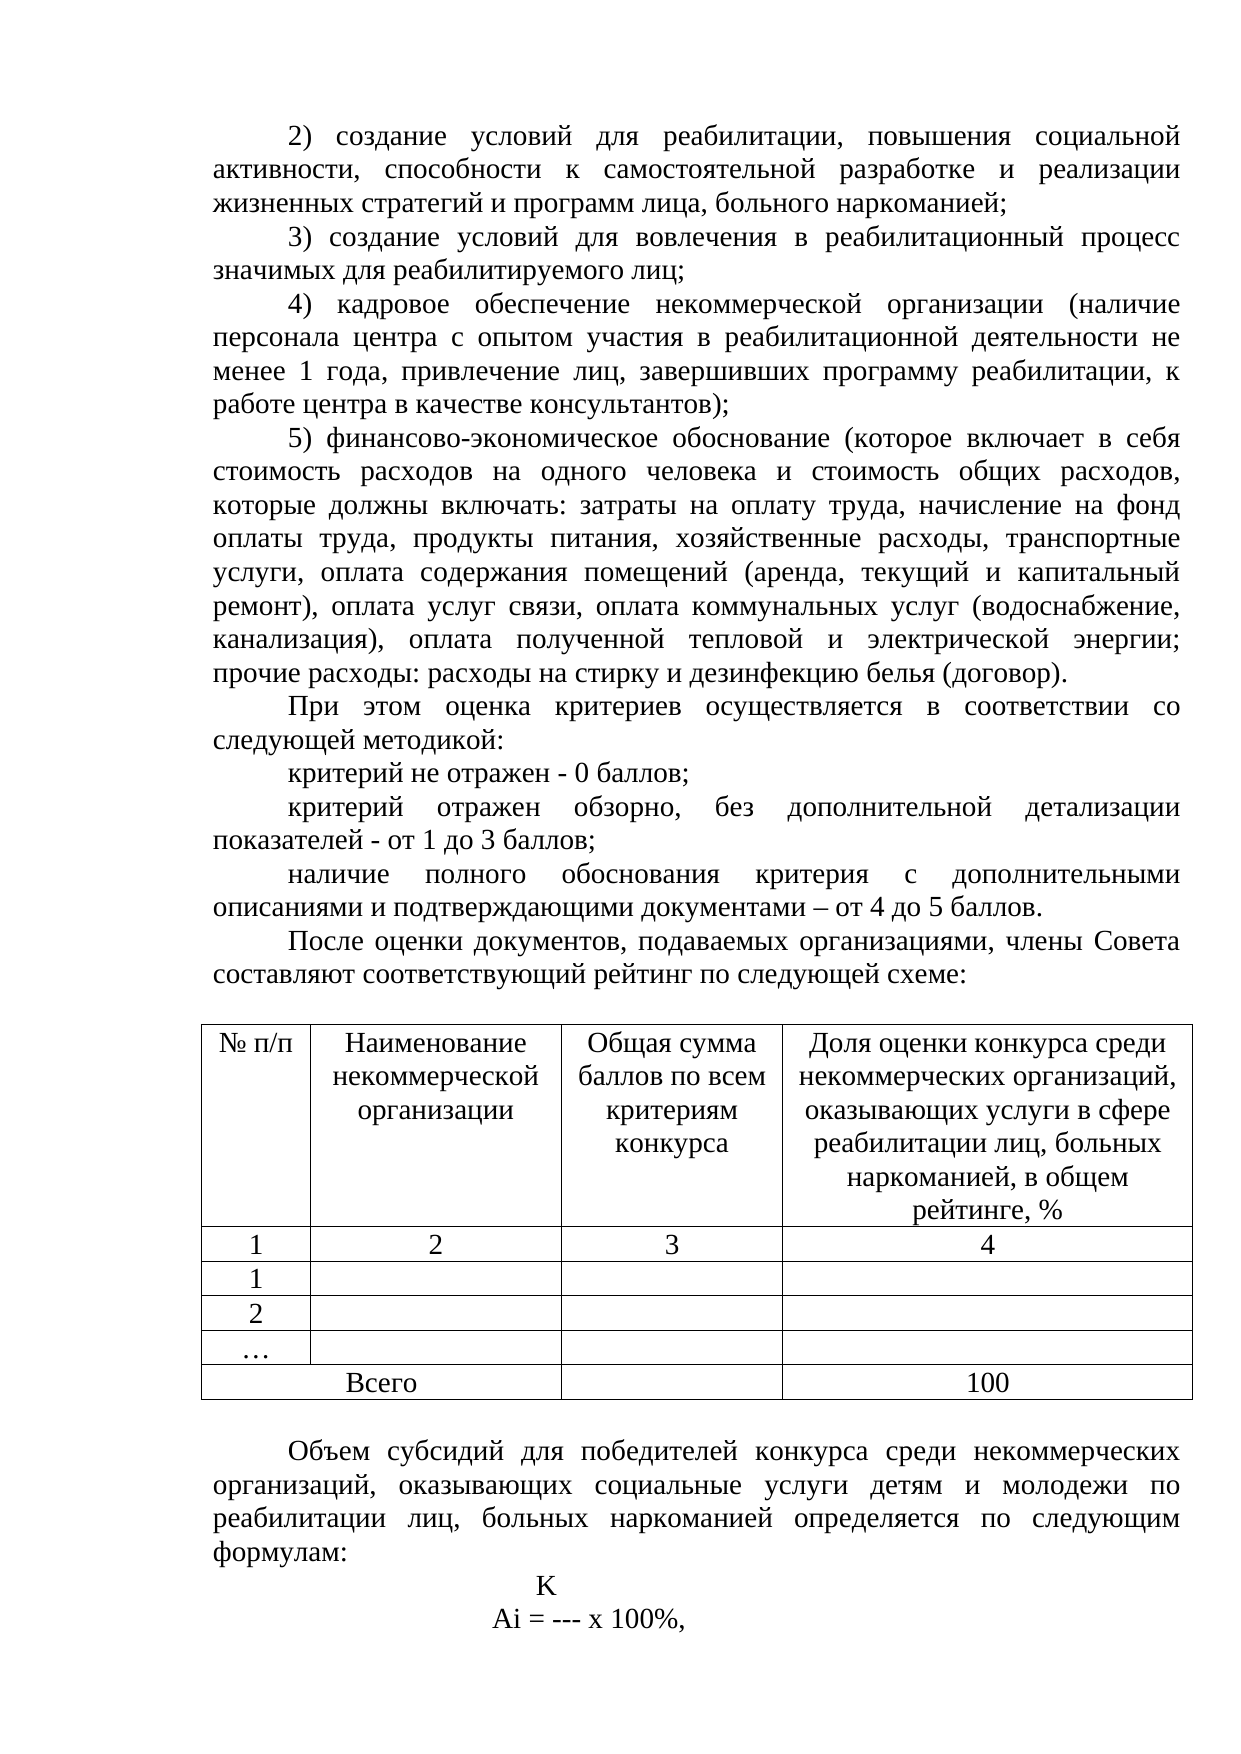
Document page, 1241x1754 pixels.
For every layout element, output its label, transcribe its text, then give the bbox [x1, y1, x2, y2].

text Объем субсидий для победителей конкурса среди некоммерческих организаций, оказывающих социальные услуги детям и молодежи по реабилитации лиц, больных наркоманией определяется по следующим формулам: [213, 1433, 1181, 1568]
table_cell [783, 1262, 1192, 1295]
table_cell [311, 1331, 561, 1364]
text K [213, 1568, 1181, 1601]
text При этом оценка критериев осуществляется в соответствии со следующей методикой: [213, 688, 1181, 755]
table_header № п/п [202, 1025, 310, 1226]
table_cell 100 [783, 1365, 1192, 1399]
table_header Наименование некоммерческой организации [311, 1025, 561, 1226]
text критерий не отражен - 0 баллов; [213, 755, 1181, 789]
text 4) кадровое обеспечение некоммерческой организации (наличие персонала центра с опытом участия в реабилитационной деятельности не менее 1 года, привлечение лиц, завершивших программу реабилитации, к работе центра в качестве консультантов); [213, 286, 1181, 420]
table_cell 1 [202, 1227, 310, 1261]
text критерий отражен обзорно, без дополнительной детализации показателей - от 1 до 3 баллов; [213, 789, 1181, 856]
text наличие полного обоснования критерия с дополнительными описаниями и подтверждающими документами – от 4 до 5 баллов. [213, 856, 1181, 923]
table_cell [562, 1262, 782, 1295]
text Ai = --- x 100%, [213, 1601, 1181, 1635]
table_header Общая сумма баллов по всем критериям конкурса [562, 1025, 782, 1226]
table_cell [562, 1296, 782, 1330]
table_cell 3 [562, 1227, 782, 1261]
table_cell [783, 1296, 1192, 1330]
table_cell 2 [202, 1296, 310, 1330]
table_cell [562, 1365, 782, 1399]
table_cell [783, 1331, 1192, 1364]
table_cell Всего [202, 1365, 561, 1399]
table_cell [311, 1262, 561, 1295]
text 5) финансово-экономическое обоснование (которое включает в себя стоимость расходов на одного человека и стоимость общих расходов, которые должны включать: затраты на оплату труда, начисление на фонд оплаты труда, продукты питания, хозяйственные расходы, транспортные услуги, оплата содержания помещений (аренда, текущий и капитальный ремонт), оплата услуг связи, оплата коммунальных услуг (водоснабжение, канализация), оплата полученной тепловой и электрической энергии; прочие расходы: расходы на стирку и дезинфекцию белья (договор). [213, 420, 1181, 688]
table_cell 4 [783, 1227, 1192, 1261]
table_cell [311, 1296, 561, 1330]
table_cell 2 [311, 1227, 561, 1261]
text 3) создание условий для вовлечения в реабилитационный процесс значимых для реабилитируемого лиц; [213, 219, 1181, 286]
table_cell [562, 1331, 782, 1364]
text 2) создание условий для реабилитации, повышения социальной активности, способности к самостоятельной разработке и реализации жизненных стратегий и программ лица, больного наркоманией; [213, 118, 1181, 219]
table_cell 1 [202, 1262, 310, 1295]
table_cell … [202, 1331, 310, 1364]
text После оценки документов, подаваемых организациями, члены Совета составляют соответствующий рейтинг по следующей схеме: [213, 923, 1181, 990]
table_header Доля оценки конкурса среди некоммерческих организаций, оказывающих услуги в сфере реабилитации лиц, больных наркоманией, в общем рейтинге, % [783, 1025, 1192, 1226]
